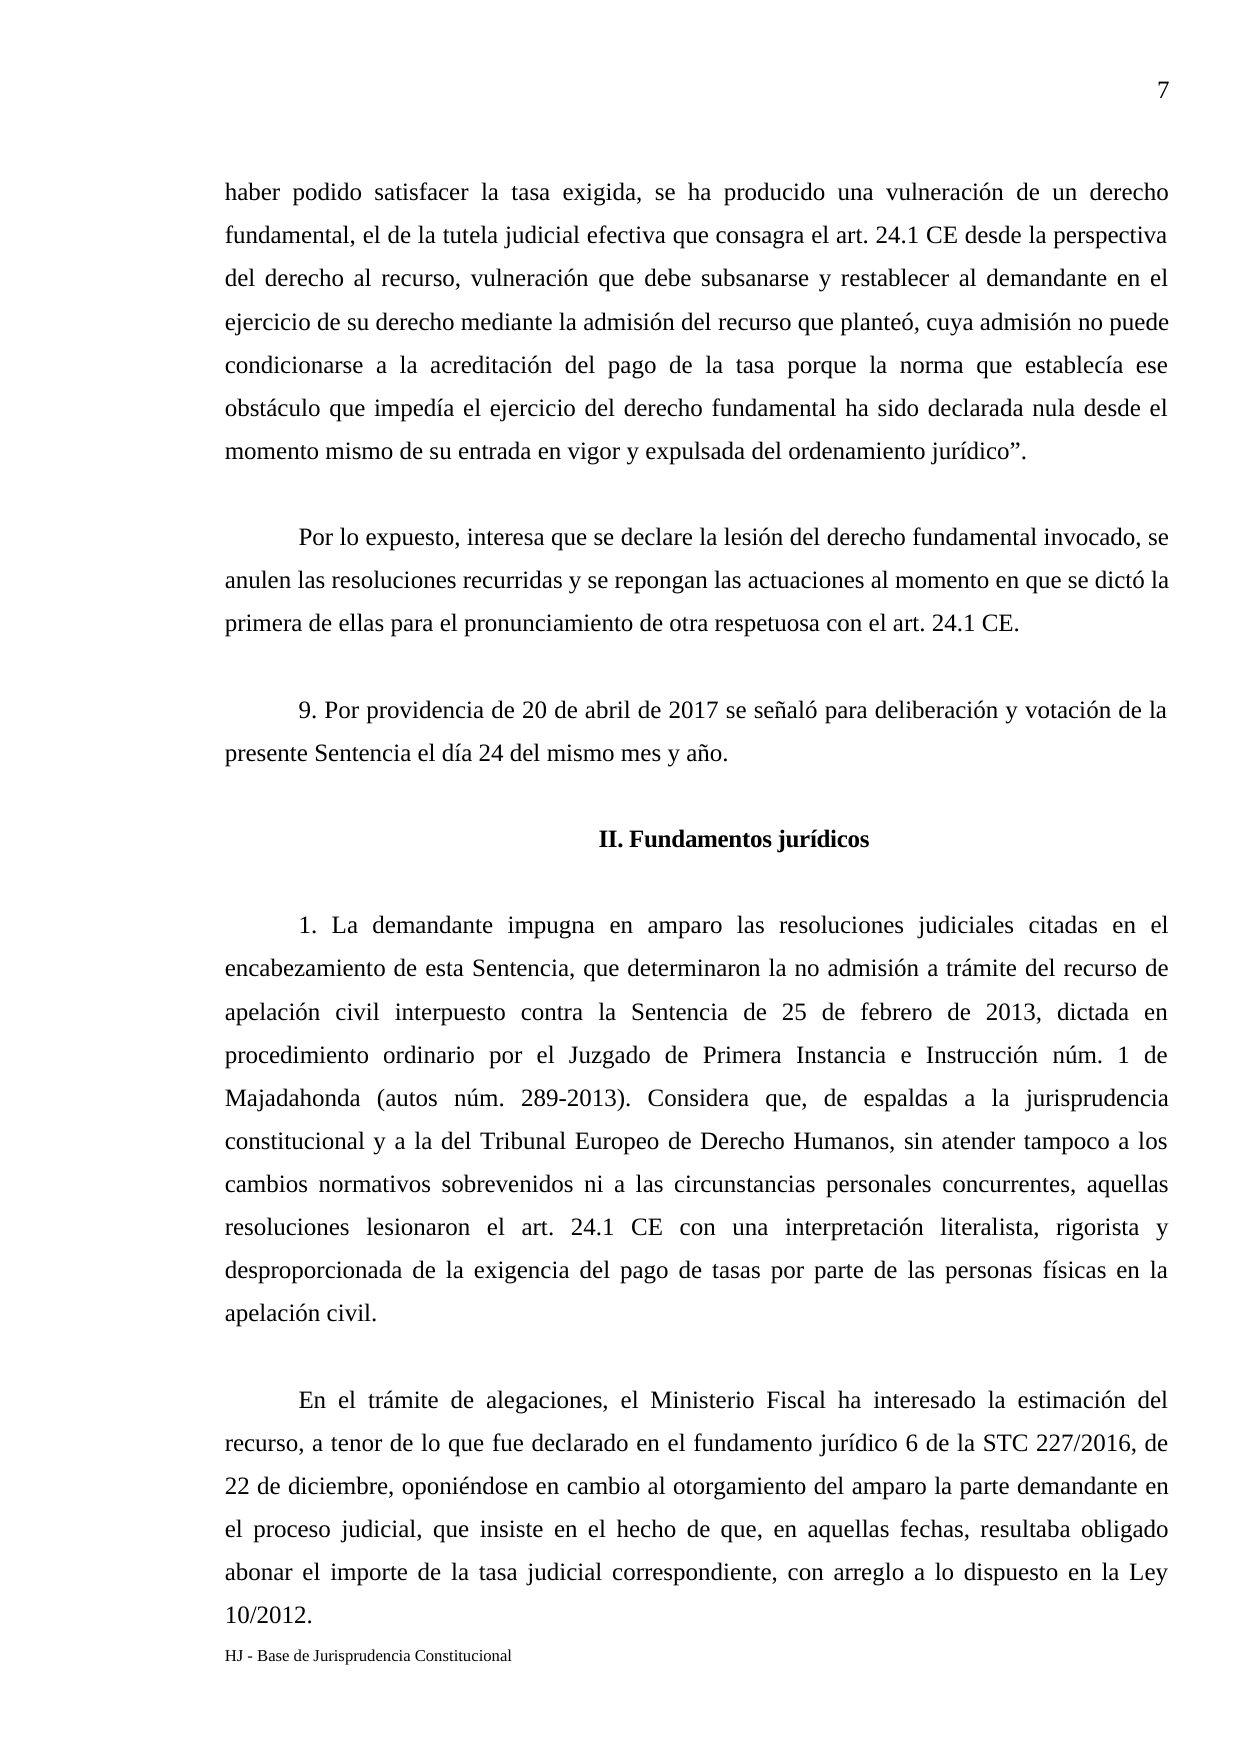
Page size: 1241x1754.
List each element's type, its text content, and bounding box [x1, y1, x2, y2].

text 1. La demandante impugna en amparo las resoluciones judiciales citadas en el encabezamiento de esta Sentencia, que determinaron la no admisión a trámite del recurso de apelación civil interpuesto contra la Sentencia de 25 de febrero de 2013, dictada en procedimiento ordinario por el Juzgado de Primera Instancia e Instrucción núm. 1 de Majadahonda (autos núm. 289-2013). Considera que, de espaldas a la jurisprudencia constitucional y a la del Tribunal Europeo de Derecho Humanos, sin atender tampoco a los cambios normativos sobrevenidos ni a las circunstancias personales concurrentes, aquellas resoluciones lesionaron el art. 24.1 CE con una interpretación literalista, rigorista y desproporcionada de la exigencia del pago de tasas por parte de las personas físicas en la apelación civil. [224, 910, 1169, 1327]
text 9. Por providencia de 20 de abril de 2017 se señaló para deliberación y votación de la presente Sentencia el día 24 del mismo mes y año. [224, 695, 1169, 767]
text Por lo expuesto, interesa que se declare la lesión del derecho fundamental invocado, se anulen las resoluciones recurridas y se repongan las actuaciones al momento en que se dictó la primera de ellas para el pronunciamiento de otra respetuosa con el art. 24.1 CE. [224, 522, 1169, 637]
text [224, 177, 1169, 465]
text En el trámite de alegaciones, el Ministerio Fiscal ha interesado la estimación del recurso, a tenor de lo que fue declarado en el fundamento jurídico 6 de la STC 227/2016, de 22 de diciembre, oponiéndose en cambio al otorgamiento del amparo la parte demandante en el proceso judicial, que insiste en el hecho de que, en aquellas fechas, resultaba obligado abonar el importe de la tasa judicial correspondiente, con arreglo a lo dispuesto en la Ley 10/2012. [224, 1385, 1169, 1629]
subtitle II. Fundamentos jurídicos [224, 824, 1169, 853]
